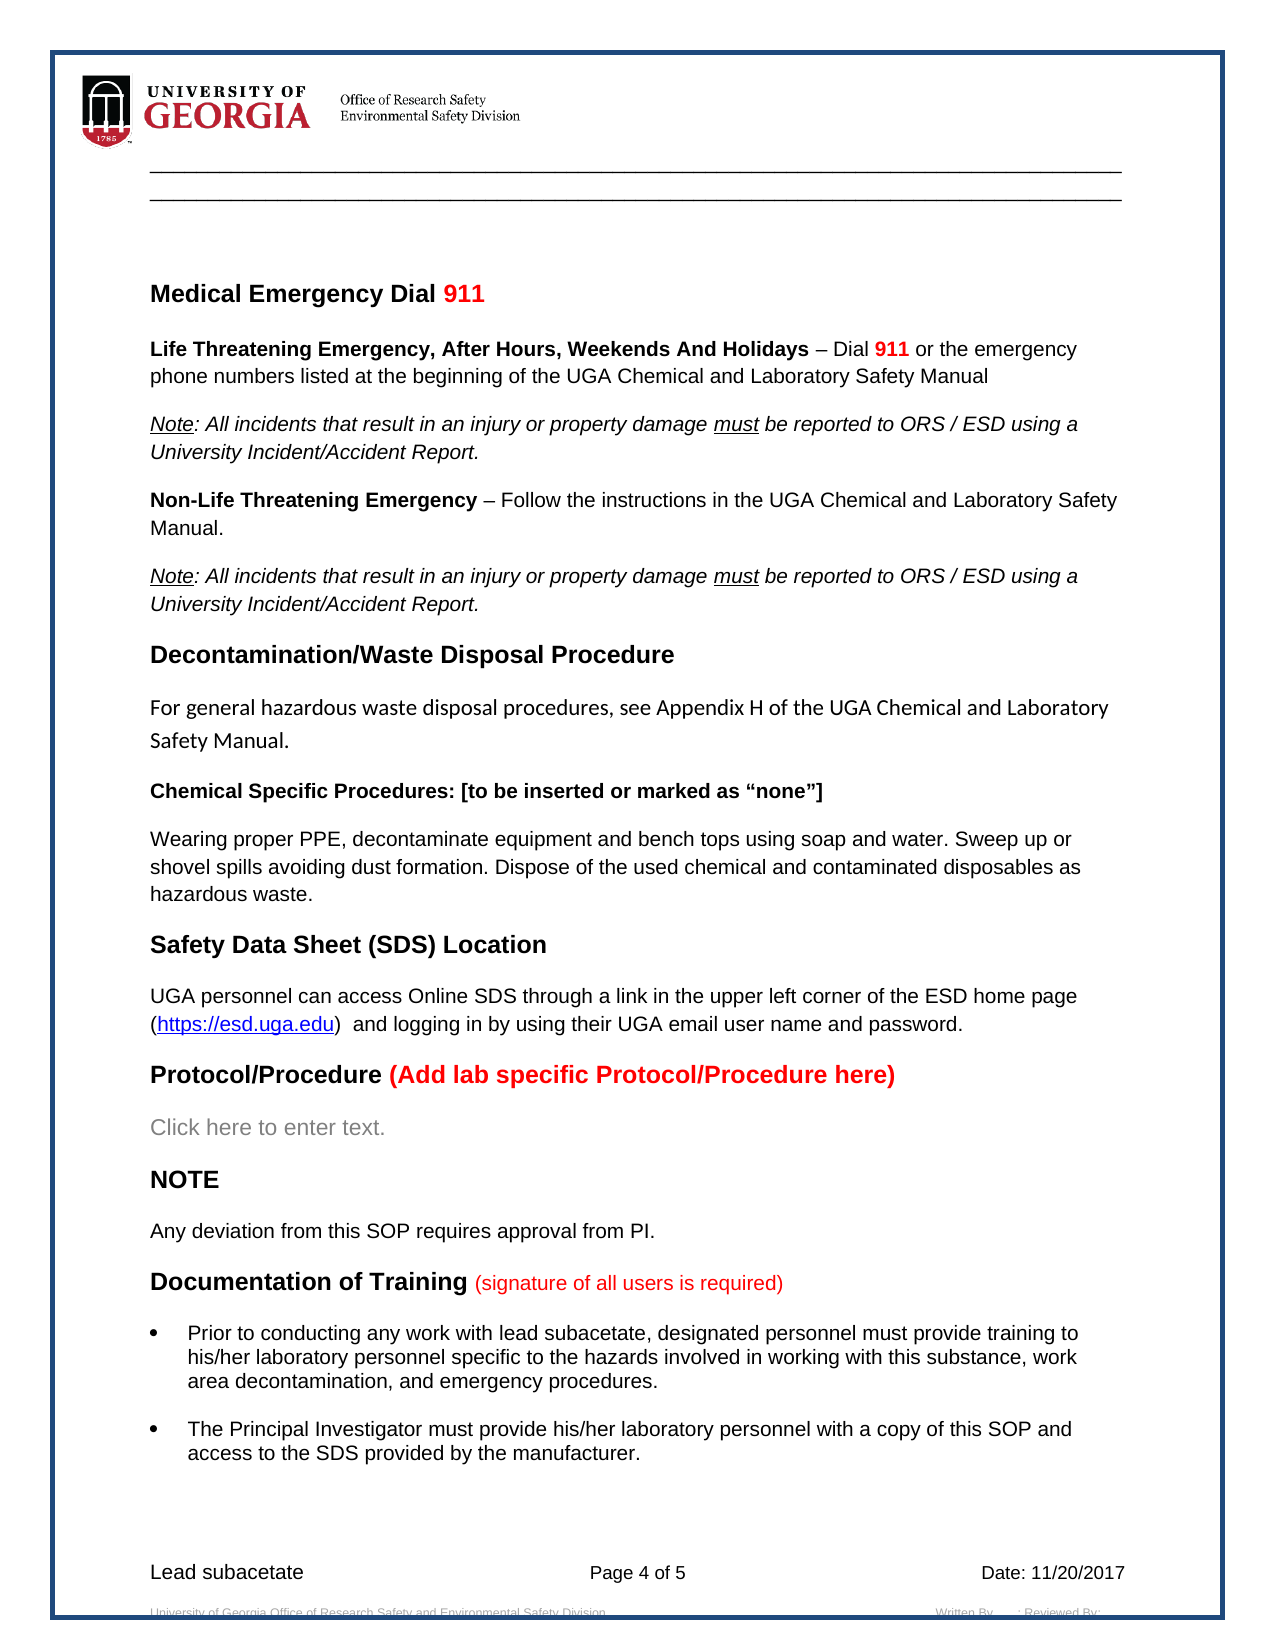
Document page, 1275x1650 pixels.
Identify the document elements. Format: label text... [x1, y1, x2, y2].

text NOTE [150, 1165, 1125, 1194]
text Safety Data Sheet (SDS) Location [150, 930, 1125, 959]
text Documentation of Training (signature of all users is required) [150, 1267, 1125, 1296]
text Note: All incidents that result in an injury or property damage must be reported to ORS / ESD using a University Incident/Accident Report. [150, 564, 1125, 615]
text Protocol/Procedure (Add lab specific Protocol/Procedure here) [150, 1060, 1125, 1089]
list Prior to conducting any work with , designated personnel must provide training to his/her laboratory personnel specific to the hazards involved in working with this substance, work area decontamination, and emergency procedures. [150, 1321, 1125, 1393]
text Note: All incidents that result in an injury or property damage must be reported to ORS / ESD using a University Incident/Accident Report. [150, 412, 1125, 464]
text Decontamination/Waste Disposal Procedure [150, 640, 1125, 668]
text Life Threatening Emergency, After Hours, Weekends And Holidays – Dial 911 or the emergency phone numbers listed at the beginning of the UGA Chemical and Laboratory Safety Manual [150, 336, 1125, 388]
text UGA personnel can access Online SDS through a link in the upper left corner of the ESD home page (https://esd.uga.edu) and logging in by using their UGA email user name and password. [150, 984, 1125, 1036]
subtitle Medical Emergency Dial 911 [150, 279, 1125, 308]
text ________________________________________________________________________________________________________________________________________________________________________ [150, 150, 1125, 201]
text Any deviation from this SOP requires approval from PI. [150, 1219, 1125, 1243]
text Non-Life Threatening Emergency – Follow the instructions in the UGA Chemical and Laboratory Safety Manual. [150, 488, 1125, 539]
list The Principal Investigator must provide his/her laboratory personnel with a copy of this SOP and access to the SDS provided by the manufacturer. [150, 1417, 1125, 1465]
picture [80, 73, 540, 149]
